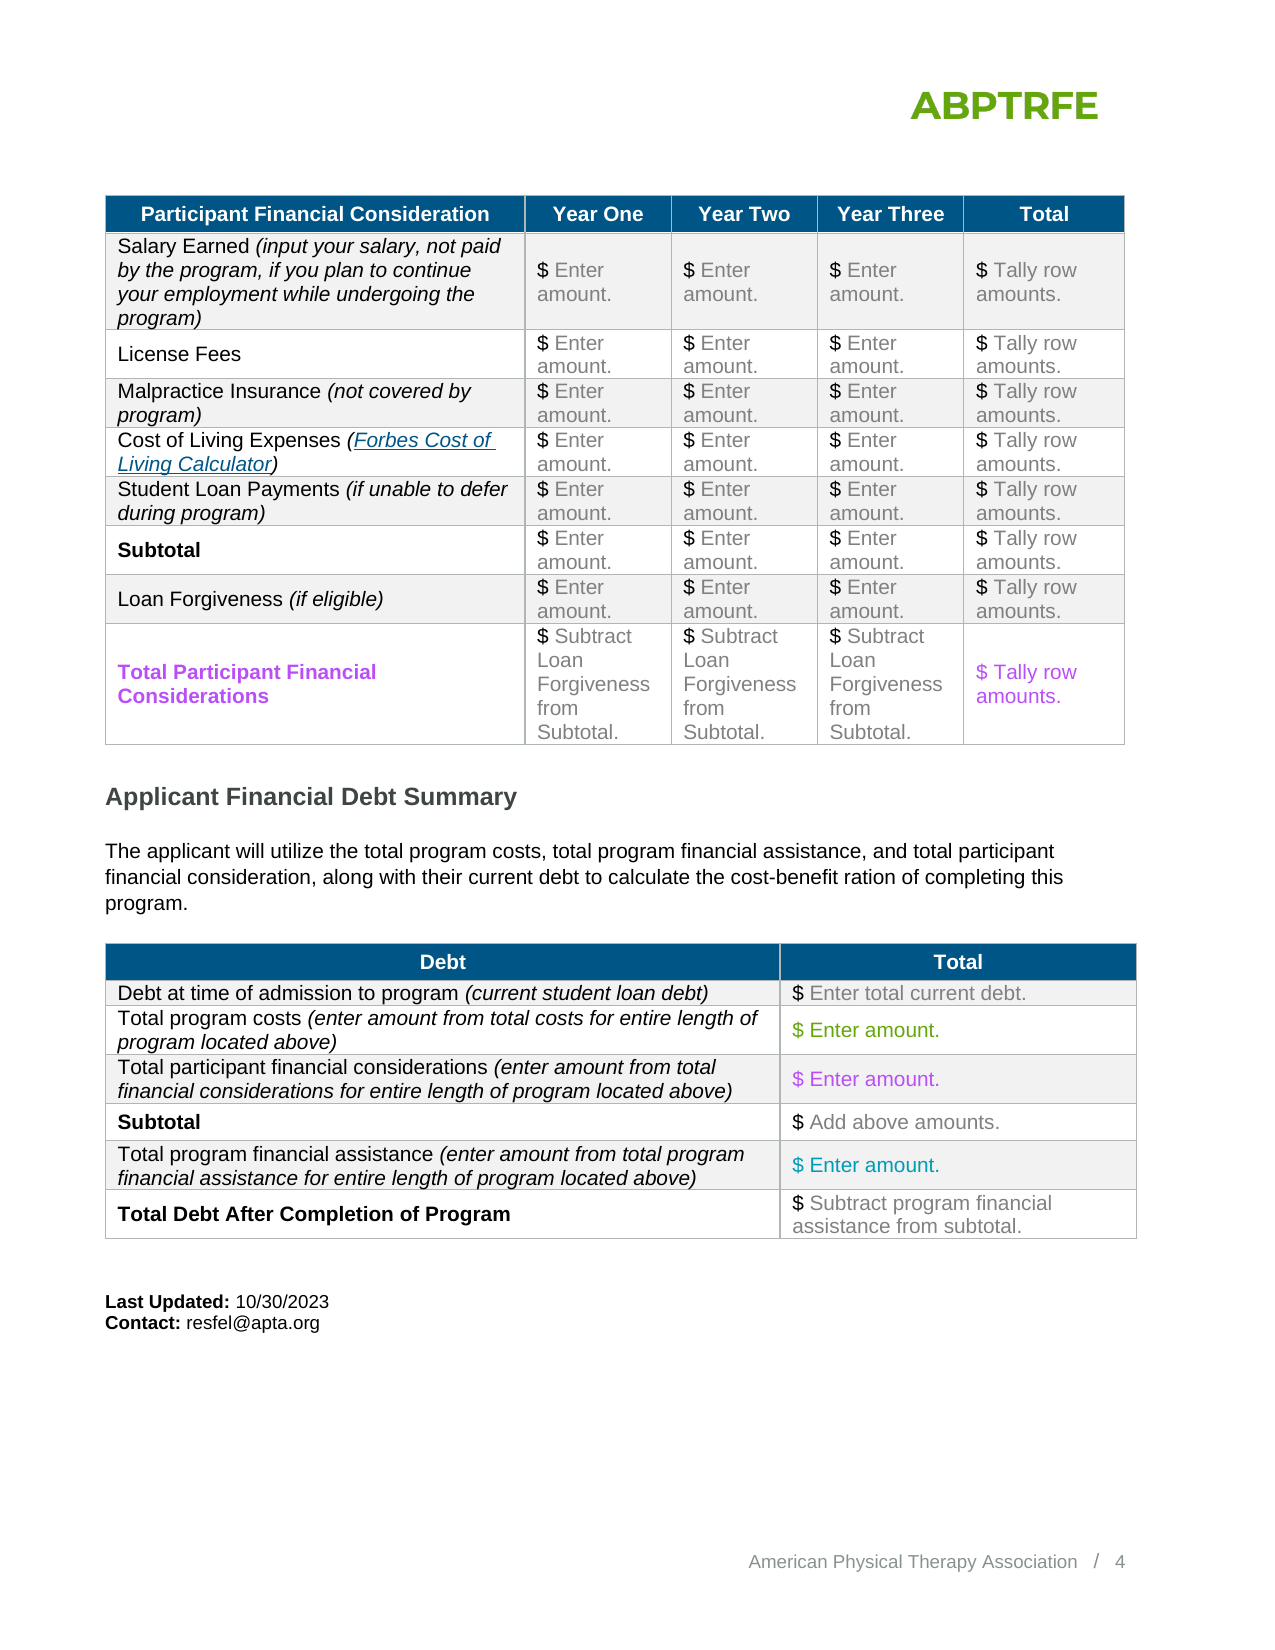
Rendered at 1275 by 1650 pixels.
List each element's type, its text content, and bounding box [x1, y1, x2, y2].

table_cell $ [964, 575, 1124, 623]
table_cell $ [818, 624, 963, 744]
table_cell Salary Earned (input your salary, not paid by the program, if you plan to continue your employment while undergoing the program) [106, 234, 524, 329]
table_cell $ [781, 1055, 1136, 1103]
table_cell Malpractice Insurance (not covered by program) [106, 379, 524, 427]
table_cell $ [672, 624, 817, 744]
table_cell $ [672, 330, 817, 378]
table_cell $ [964, 477, 1124, 525]
table_cell $ [526, 330, 671, 378]
table_cell Cost of Living Expenses (Forbes Cost of Living Calculator) [106, 428, 524, 476]
table_cell $ [672, 477, 817, 525]
table_cell $ [526, 234, 671, 329]
table_cell $ [818, 526, 963, 574]
table_cell $ [672, 575, 817, 623]
table_cell Subtotal [106, 1104, 779, 1140]
table_cell $ [964, 330, 1124, 378]
text The applicant will utilize the total program costs, total program financial assistance, and total participant financial consideration, along with their current debt to calculate the cost-benefit ration of completing this program. [105, 838, 1125, 915]
text Contact: resfel@apta.org [105, 1312, 1125, 1334]
table_header Year Three [818, 196, 963, 232]
table_cell $ [781, 981, 1136, 1005]
table_cell $ [818, 234, 963, 329]
table_cell $ [964, 379, 1124, 427]
table_cell Student Loan Payments (if unable to defer during program) [106, 477, 524, 525]
table_cell $ [964, 624, 1124, 744]
table_cell $ [781, 1190, 1136, 1238]
table_cell $ [964, 234, 1124, 329]
table_cell Total Debt After Completion of Program [106, 1190, 779, 1238]
table_cell Total participant financial considerations (enter amount from total financial considerations for entire length of program located above) [106, 1055, 779, 1103]
table_cell $ [781, 1104, 1136, 1140]
table_cell $ [964, 428, 1124, 476]
table_header Year Two [672, 196, 817, 232]
table_cell $ [818, 428, 963, 476]
table_cell $ [781, 1006, 1136, 1054]
table_cell $ [526, 624, 671, 744]
table_header Debt [106, 944, 779, 980]
table_header Year One [526, 196, 671, 232]
table_cell Total program financial assistance (enter amount from total program financial assistance for entire length of program located above) [106, 1141, 779, 1189]
subtitle Applicant Financial Debt Summary [105, 782, 1125, 811]
text Last Updated: 10/30/2023 [105, 1291, 1125, 1312]
table_cell Loan Forgiveness (if eligible) [106, 575, 524, 623]
table_cell $ [672, 428, 817, 476]
table_cell $ [526, 575, 671, 623]
table_cell $ [818, 477, 963, 525]
table_header Total [964, 196, 1124, 232]
table_cell $ [672, 234, 817, 329]
table_cell License Fees [106, 330, 524, 378]
table_cell $ [526, 477, 671, 525]
table_cell $ [526, 379, 671, 427]
table_cell $ [818, 379, 963, 427]
table_cell $ [964, 526, 1124, 574]
table_cell $ [781, 1141, 1136, 1189]
table_cell $ [526, 428, 671, 476]
table_cell Subtotal [106, 526, 524, 574]
picture [887, 75, 1125, 144]
table_cell $ [526, 526, 671, 574]
table_header Total [781, 944, 1136, 980]
table_cell $ [672, 379, 817, 427]
table_cell $ [818, 330, 963, 378]
table_cell $ [672, 526, 817, 574]
table_cell Total program costs (enter amount from total costs for entire length of program located above) [106, 1006, 779, 1054]
table_cell $ [818, 575, 963, 623]
table_header Participant Financial Consideration [106, 196, 524, 232]
table_cell Total Participant Financial Considerations [106, 624, 524, 744]
table_cell Debt at time of admission to program (current student loan debt) [106, 981, 779, 1005]
